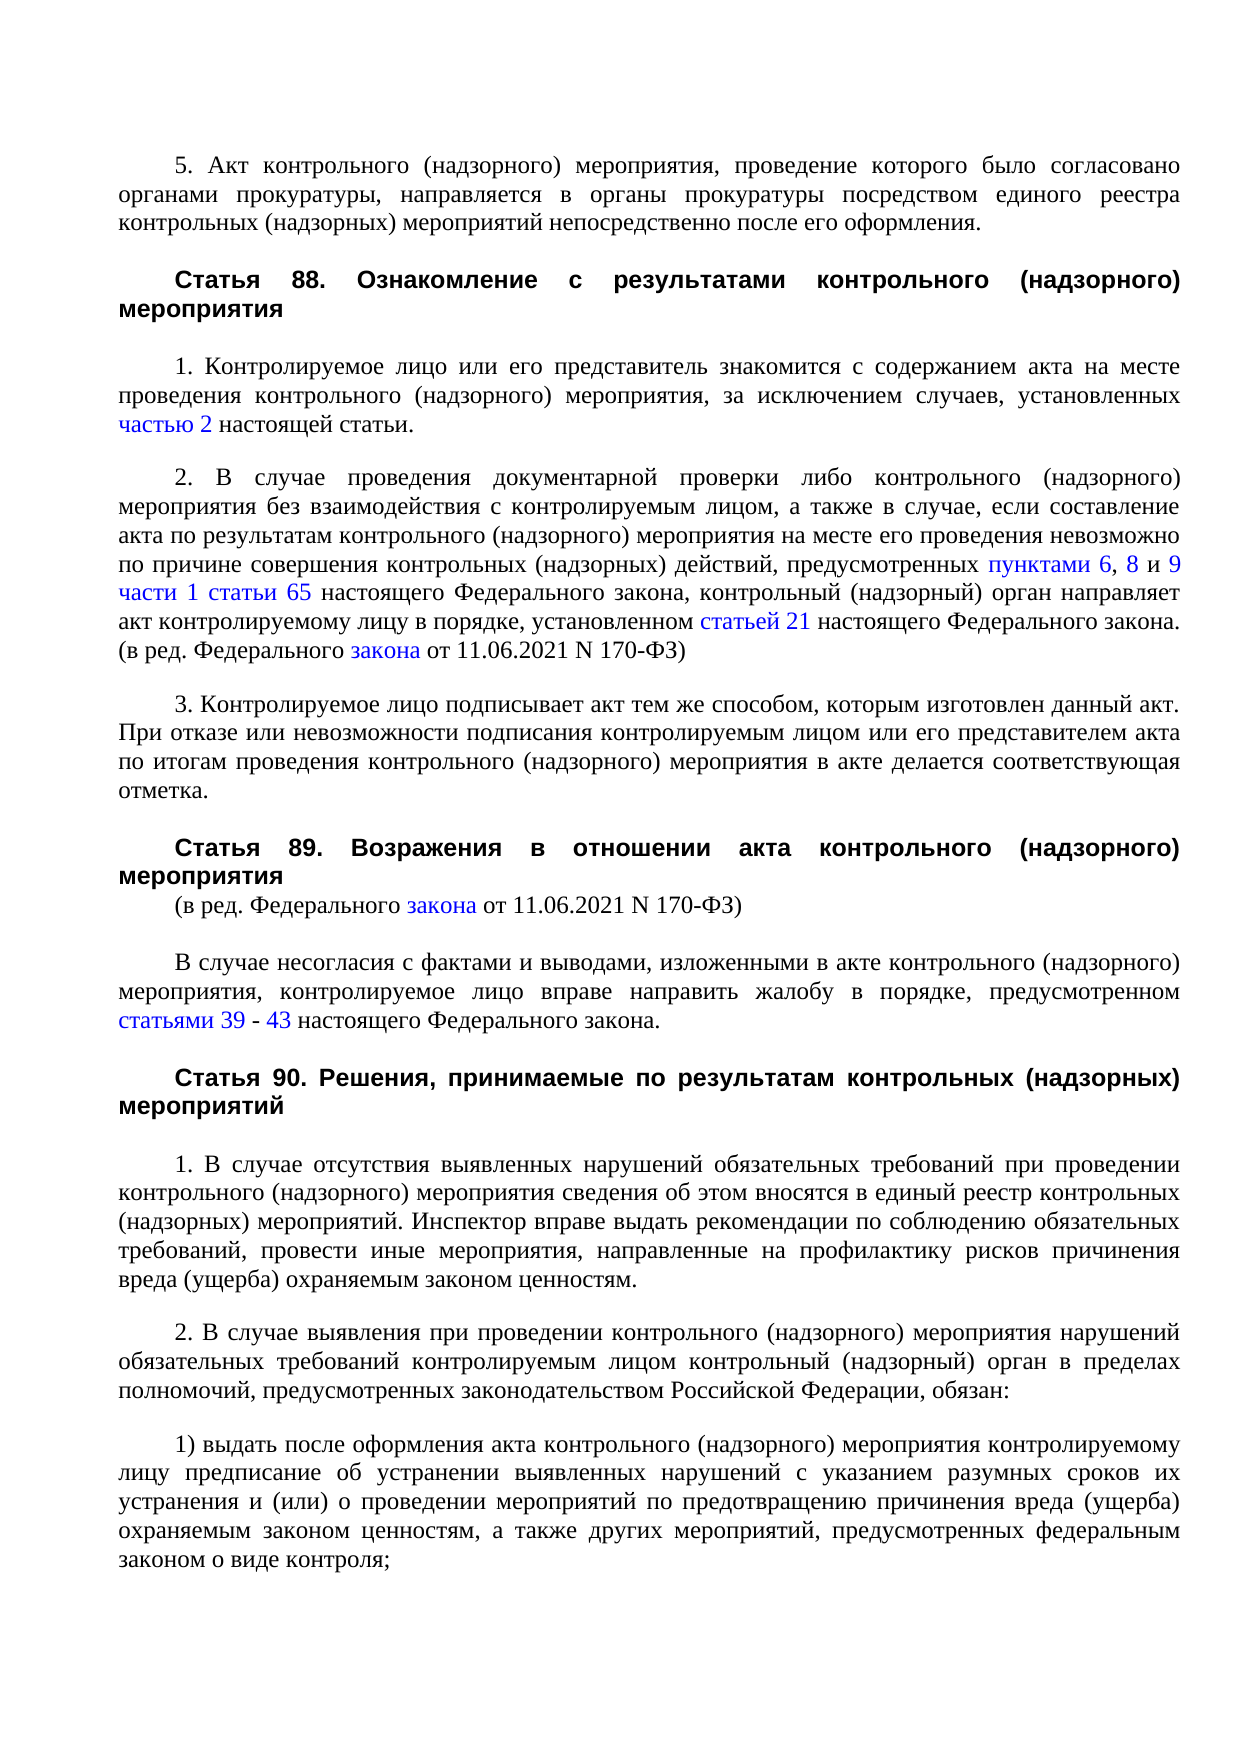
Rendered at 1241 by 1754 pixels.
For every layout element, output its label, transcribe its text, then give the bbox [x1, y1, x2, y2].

text (в ред. Федерального закона от 11.06.2021 N 170-ФЗ) [118, 890, 1181, 919]
text 1) выдать после оформления акта контрольного (надзорного) мероприятия контролируемому лицу предписание об устранении выявленных нарушений с указанием разумных сроков их устранения и (или) о проведении мероприятий по предотвращению причинения вреда (ущерба) охраняемым законом ценностям, а также других мероприятий, предусмотренных федеральным законом о виде контроля; [118, 1429, 1181, 1572]
text 1. В случае отсутствия выявленных нарушений обязательных требований при проведении контрольного (надзорного) мероприятия сведения об этом вносятся в единый реестр контрольных (надзорных) мероприятий. Инспектор вправе выдать рекомендации по соблюдению обязательных требований, провести иные мероприятия, направленные на профилактику рисков причинения вреда (ущерба) охраняемым законом ценностям. [118, 1149, 1181, 1292]
title Статья 90. Решения, принимаемые по результатам контрольных (надзорных) мероприятий [118, 1062, 1181, 1120]
text 3. Контролируемое лицо подписывает акт тем же способом, которым изготовлен данный акт. При отказе или невозможности подписания контролируемым лицом или его представителем акта по итогам проведения контрольного (надзорного) мероприятия в акте делается соответствующая отметка. [118, 689, 1181, 804]
text (в ред. Федерального закона от 11.06.2021 N 170-ФЗ) [118, 635, 1181, 664]
title Статья 88. Ознакомление с результатами контрольного (надзорного) мероприятия [118, 265, 1181, 322]
text 2. В случае выявления при проведении контрольного (надзорного) мероприятия нарушений обязательных требований контролируемым лицом контрольный (надзорный) орган в пределах полномочий, предусмотренных законодательством Российской Федерации, обязан: [118, 1317, 1181, 1404]
title Статья 89. Возражения в отношении акта контрольного (надзорного) мероприятия [118, 832, 1181, 890]
text 5. Акт контрольного (надзорного) мероприятия, проведение которого было согласовано органами прокуратуры, направляется в органы прокуратуры посредством единого реестра контрольных (надзорных) мероприятий непосредственно после его оформления. [118, 150, 1181, 236]
text В случае несогласия с фактами и выводами, изложенными в акте контрольного (надзорного) мероприятия, контролируемое лицо вправе направить жалобу в порядке, предусмотренном статьями 39 - 43 настоящего Федерального закона. [118, 947, 1181, 1034]
text 1. Контролируемое лицо или его представитель знакомится с содержанием акта на месте проведения контрольного (надзорного) мероприятия, за исключением случаев, установленных частью 2 настоящей статьи. [118, 351, 1181, 437]
text 2. В случае проведения документарной проверки либо контрольного (надзорного) мероприятия без взаимодействия с контролируемым лицом, а также в случае, если составление акта по результатам контрольного (надзорного) мероприятия на месте его проведения невозможно по причине совершения контрольных (надзорных) действий, предусмотренных пунктами 6, 8 и 9 части 1 статьи 65 настоящего Федерального закона, контрольный (надзорный) орган направляет акт контролируемому лицу в порядке, установленном статьей 21 настоящего Федерального закона. [118, 462, 1181, 635]
